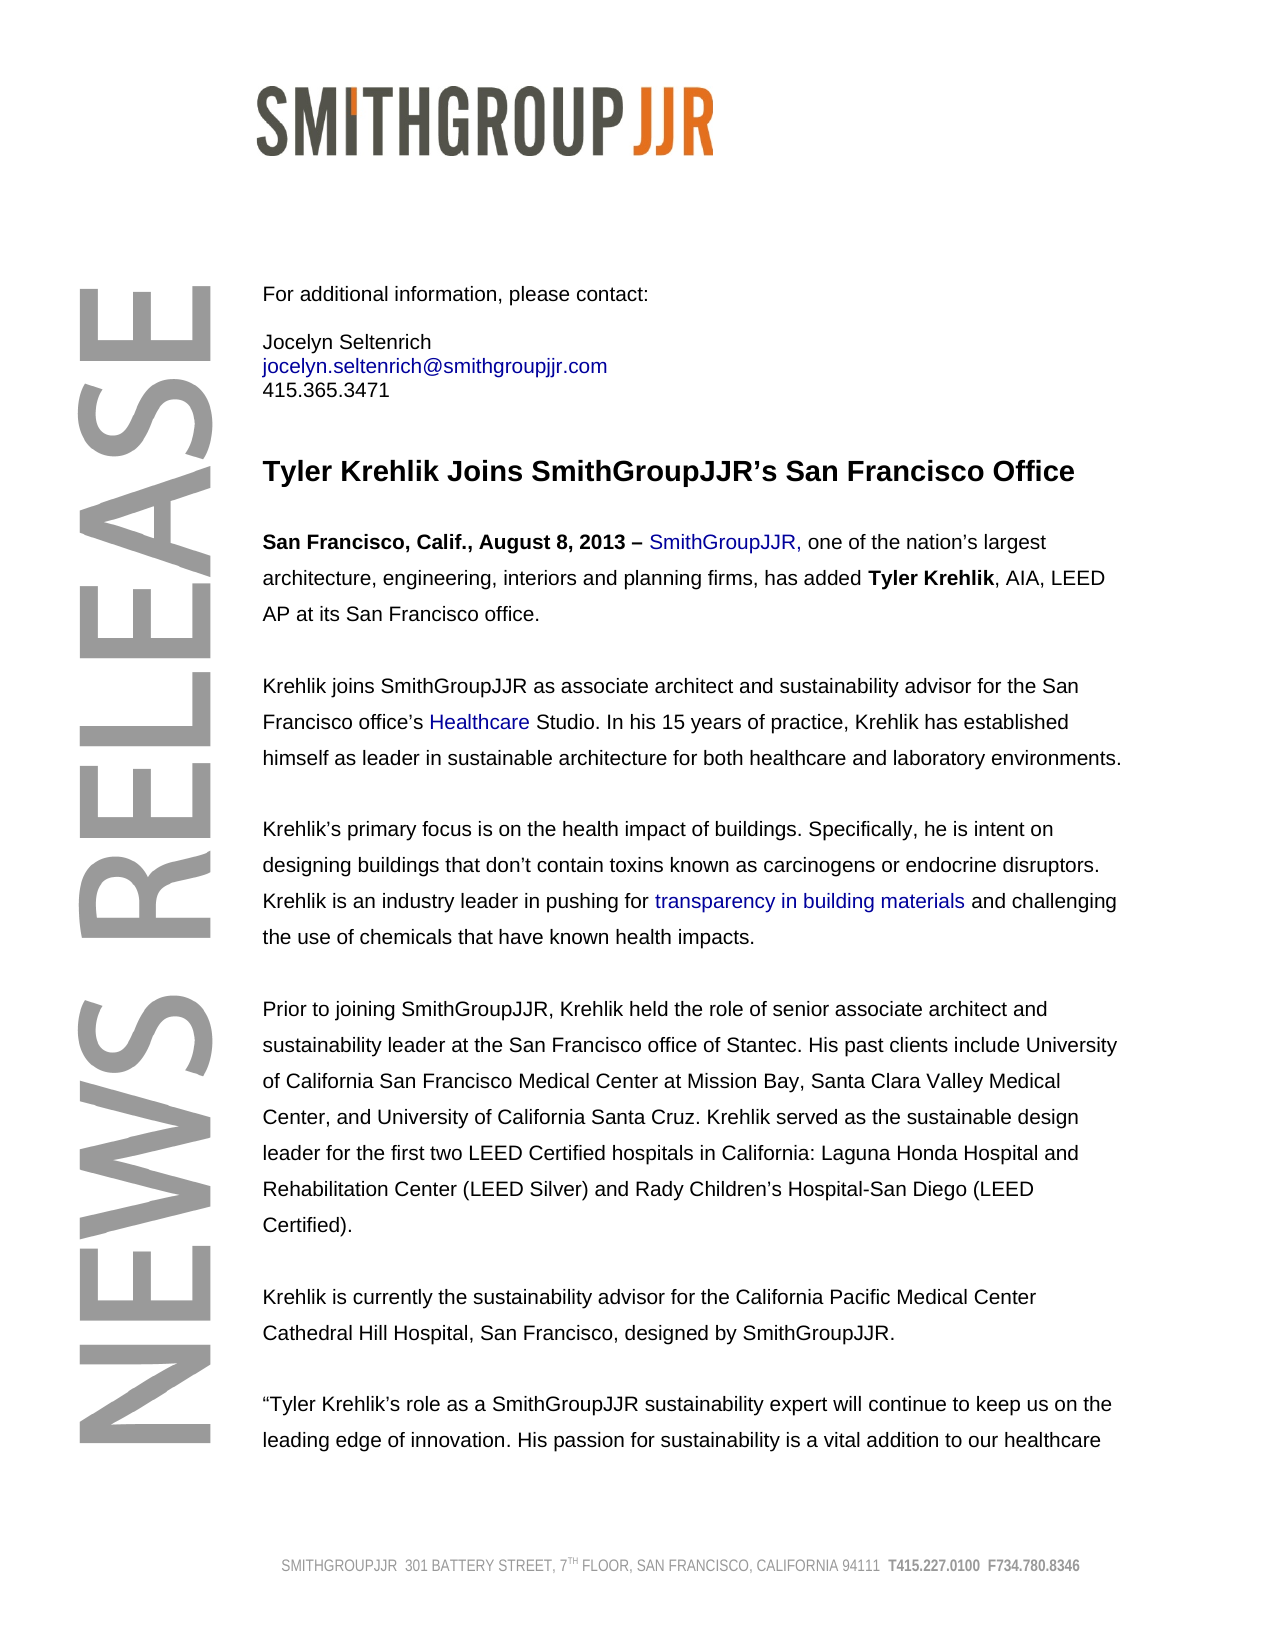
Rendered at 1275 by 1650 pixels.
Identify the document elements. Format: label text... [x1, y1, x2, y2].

text Tyler Krehlik Joins SmithGroupJJR’s San Francisco Office [262, 454, 1125, 488]
text Krehlik joins SmithGroupJJR as associate architect and sustainability advisor for the San Francisco office’s Healthcare Studio. In his 15 years of practice, Krehlik has established himself as leader in sustainable architecture for both healthcare and laboratory environments. [262, 673, 1125, 769]
picture [52, 281, 254, 1455]
text jocelyn.seltenrich@smithgroupjjr.com [262, 354, 1125, 378]
text Krehlik is currently the sustainability advisor for the California Pacific Medical Center Cathedral Hill Hospital, San Francisco, designed by SmithGroupJJR. [262, 1284, 1125, 1344]
text Krehlik’s primary focus is on the health impact of buildings. Specifically, he is intent on designing buildings that don’t contain toxins known as carcinogens or endocrine disruptors. Krehlik is an industry leader in pushing for transparency in building materials and challenging the use of chemicals that have known health impacts. [262, 817, 1125, 949]
picture [256, 86, 713, 156]
text For additional information, please contact: [262, 282, 1125, 306]
text 415.365.3471 [262, 378, 1125, 402]
text Jocelyn Seltenrich [262, 330, 1125, 354]
text San Francisco, Calif., August 8, 2013 – SmithGroupJJR, one of the nation’s largest architecture, engineering, interiors and planning firms, has added Tyler Krehlik, AIA, LEED AP at its San Francisco office. [262, 530, 1125, 626]
text Prior to joining SmithGroupJJR, Krehlik held the role of senior associate architect and sustainability leader at the San Francisco office of Stantec. His past clients include University of California San Francisco Medical Center at Mission Bay, Santa Clara Valley Medical Center, and University of California Santa Cruz. Krehlik served as the sustainable design leader for the first two LEED Certified hospitals in California: Laguna Honda Hospital and Rehabilitation Center (LEED Silver) and Rady Children’s Hospital-San Diego (LEED Certified). [262, 997, 1125, 1237]
